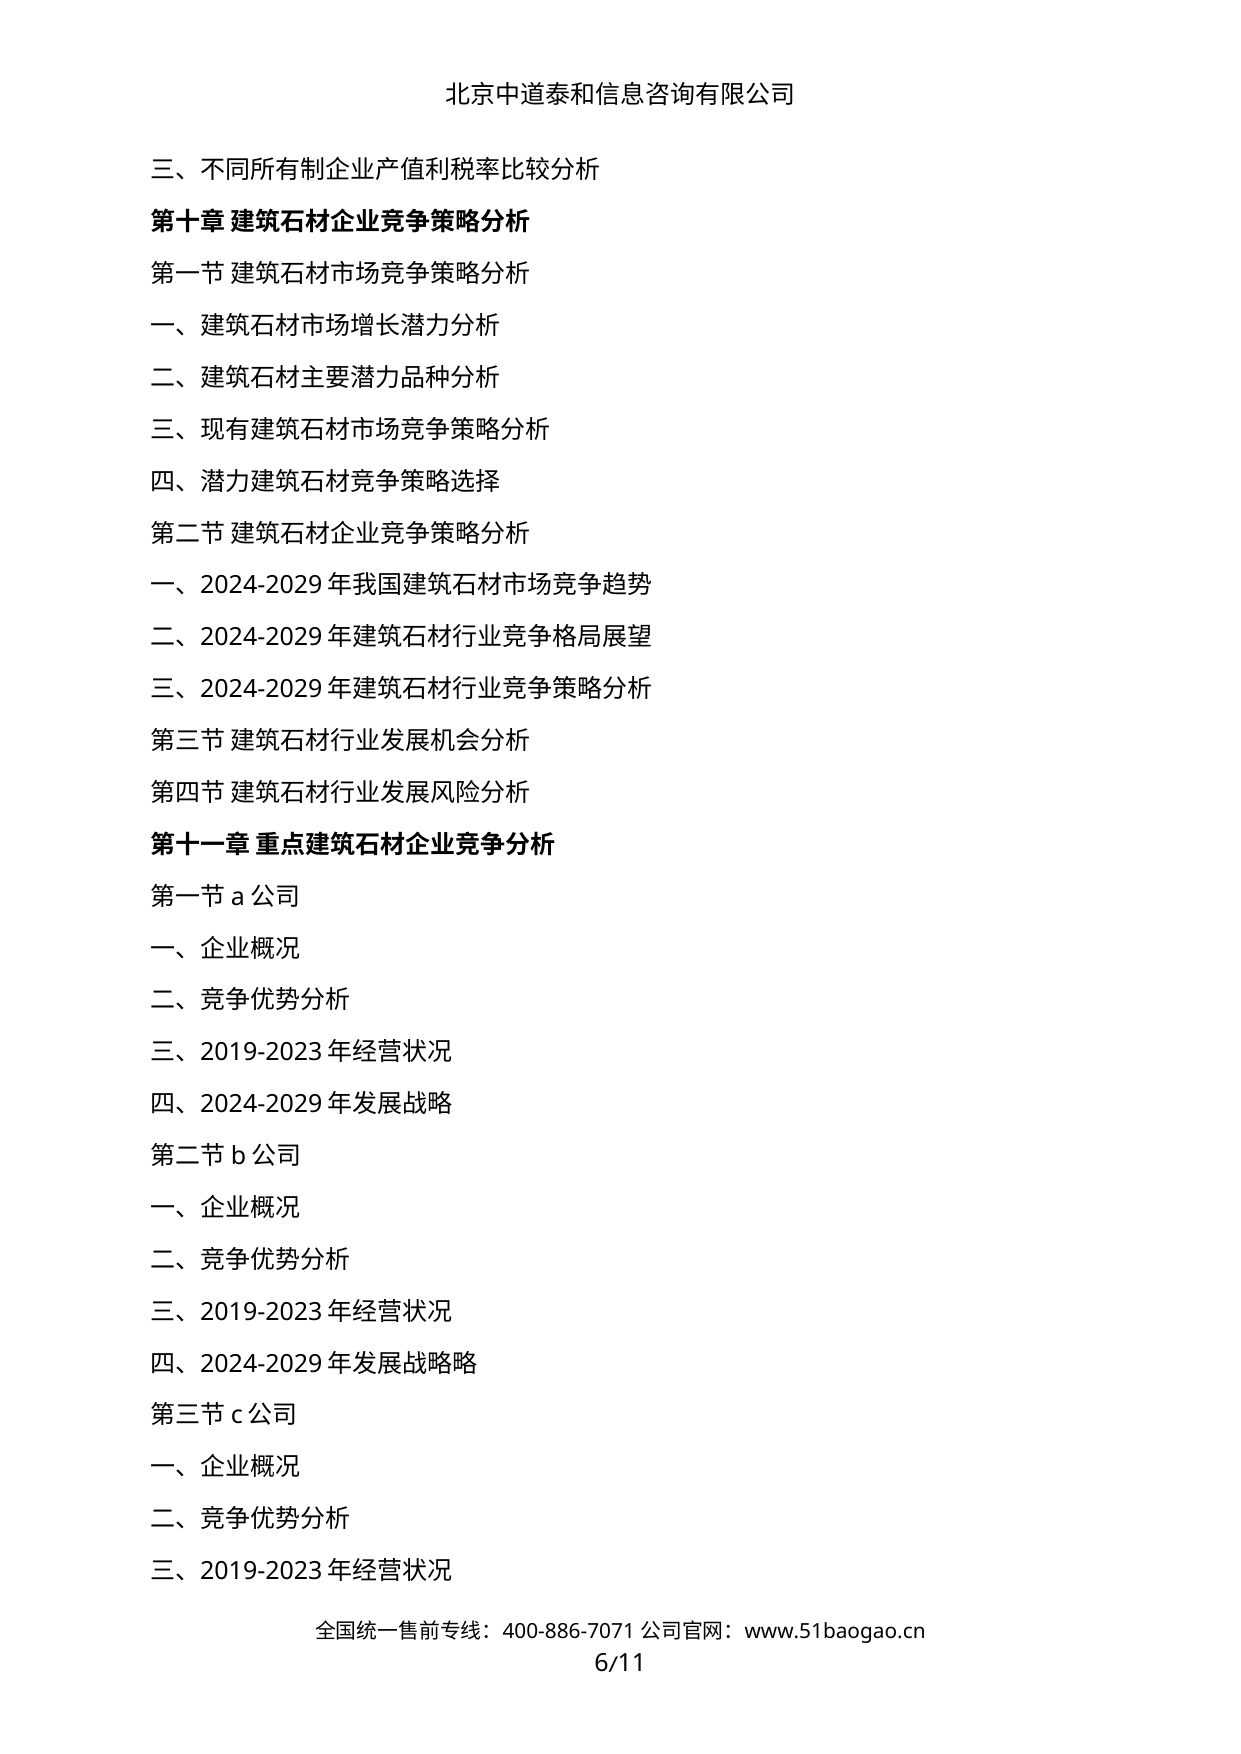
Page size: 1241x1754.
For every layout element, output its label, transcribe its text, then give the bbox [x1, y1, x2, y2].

text 三、2024-2029年建筑石材行业竞争策略分析 [150, 669, 1090, 705]
text 二、建筑石材主要潜力品种分析 [150, 357, 1090, 394]
text 三、2019-2023年经营状况 [150, 1291, 1090, 1327]
text 第三节 c公司 [150, 1395, 1090, 1431]
text 四、2024-2029年发展战略略 [150, 1343, 1090, 1379]
text 二、2024-2029年建筑石材行业竞争格局展望 [150, 617, 1090, 653]
text 第四节 建筑石材行业发展风险分析 [150, 772, 1090, 809]
text 第一节 a公司 [150, 876, 1090, 912]
text 一、企业概况 [150, 1447, 1090, 1483]
text 二、竞争优势分析 [150, 980, 1090, 1016]
text 第三节 建筑石材行业发展机会分析 [150, 721, 1090, 757]
text 一、企业概况 [150, 1187, 1090, 1224]
text 一、建筑石材市场增长潜力分析 [150, 306, 1090, 342]
text 三、2019-2023年经营状况 [150, 1551, 1090, 1587]
text 第十章 建筑石材企业竞争策略分析 [150, 202, 1090, 238]
text 第二节 建筑石材企业竞争策略分析 [150, 513, 1090, 549]
text 第一节 建筑石材市场竞争策略分析 [150, 254, 1090, 290]
text 三、不同所有制企业产值利税率比较分析 [150, 150, 1090, 186]
text 四、2024-2029年发展战略 [150, 1084, 1090, 1120]
text 第二节 b公司 [150, 1136, 1090, 1172]
text 三、现有建筑石材市场竞争策略分析 [150, 409, 1090, 446]
text 一、企业概况 [150, 928, 1090, 964]
text 二、竞争优势分析 [150, 1499, 1090, 1535]
text 四、潜力建筑石材竞争策略选择 [150, 461, 1090, 497]
text 第十一章 重点建筑石材企业竞争分析 [150, 824, 1090, 861]
text 一、2024-2029年我国建筑石材市场竞争趋势 [150, 565, 1090, 601]
text 二、竞争优势分析 [150, 1239, 1090, 1276]
text 三、2019-2023年经营状况 [150, 1032, 1090, 1068]
